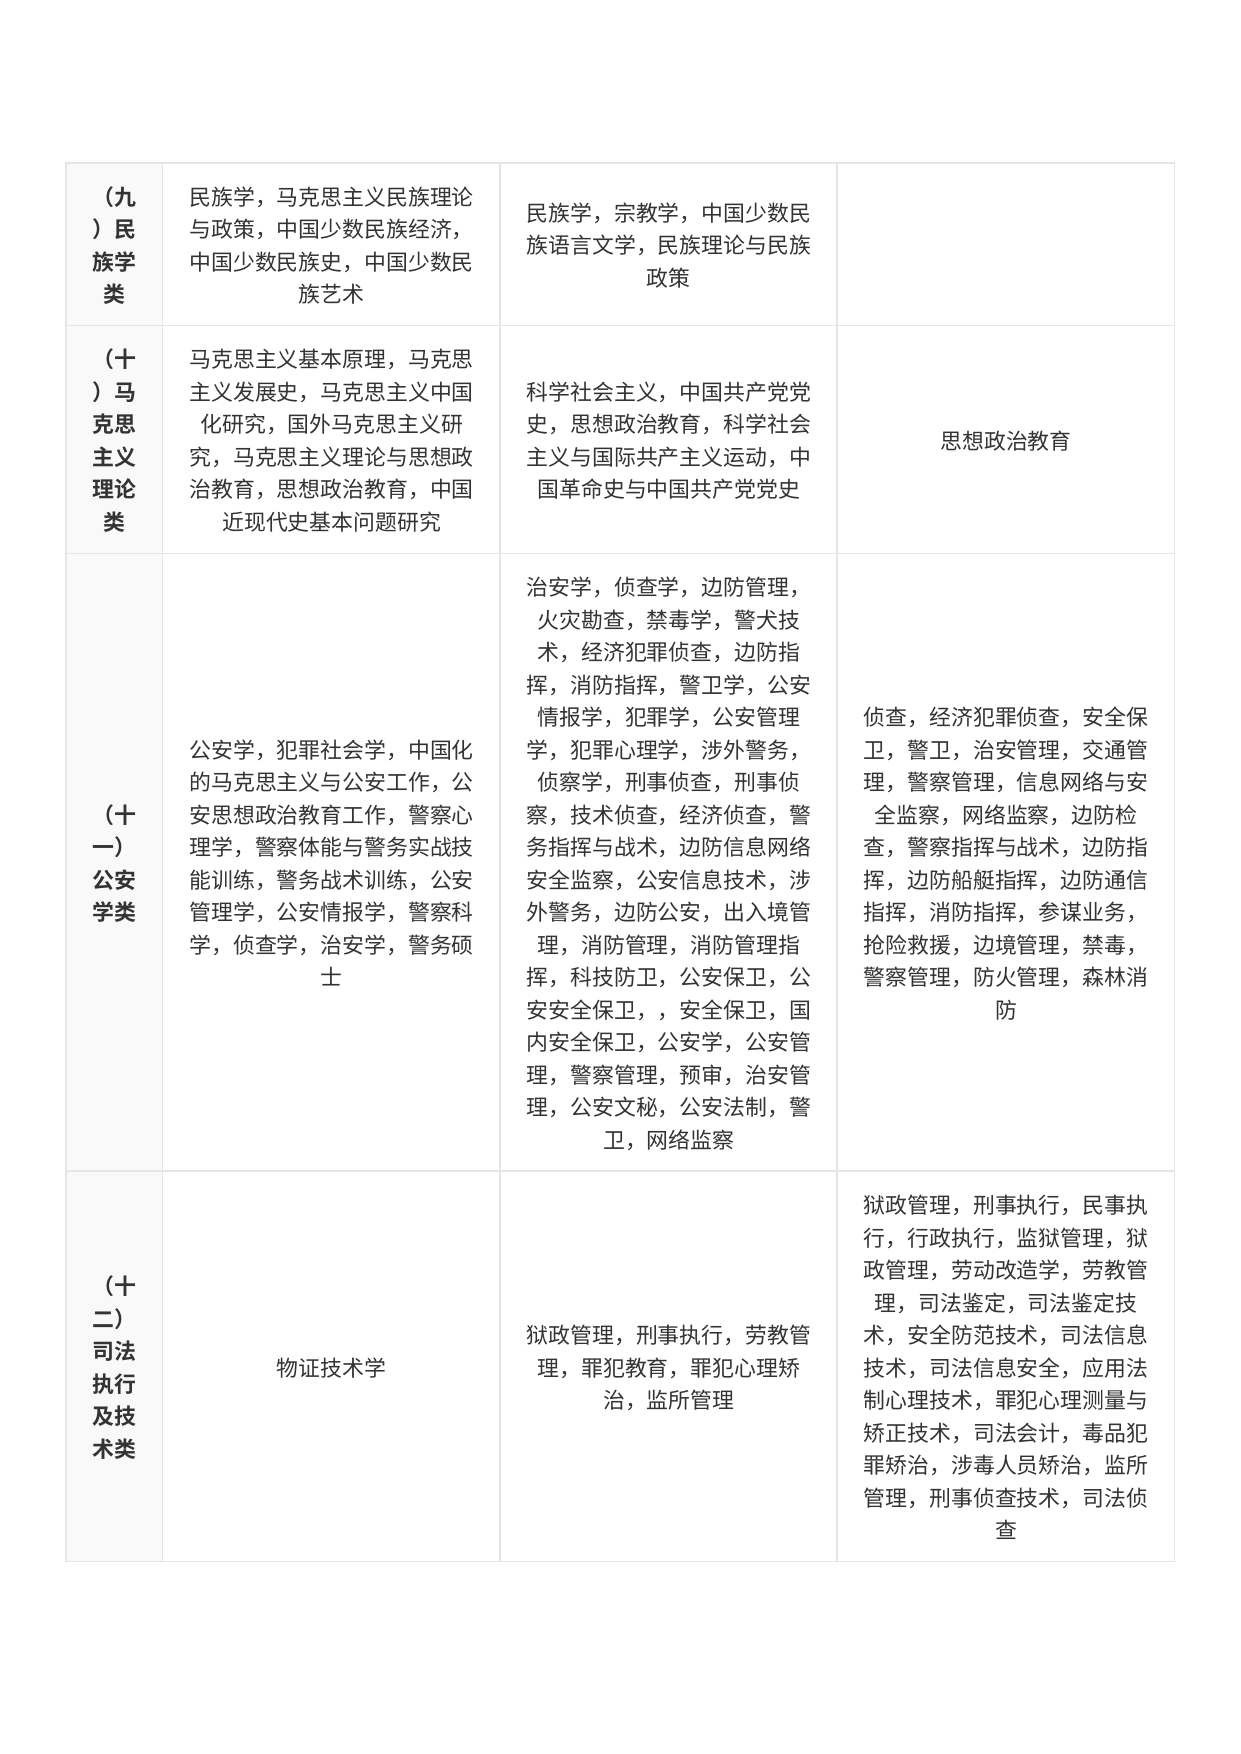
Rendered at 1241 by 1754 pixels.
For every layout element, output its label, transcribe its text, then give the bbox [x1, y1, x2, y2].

table_cell 民族学，宗教学，中国少数民族语言文学，民族理论与民族政策 [501, 164, 836, 325]
table_cell 公安学，犯罪社会学，中国化的马克思主义与公安工作，公安思想政治教育工作，警察心理学，警察体能与警务实战技能训练，警务战术训练，公安管理学，公安情报学，警察科学，侦查学，治安学，警务硕士 [163, 554, 499, 1170]
table_cell 科学社会主义，中国共产党党史，思想政治教育，科学社会主义与国际共产主义运动，中国革命史与中国共产党党史 [501, 326, 836, 553]
table_cell 狱政管理，刑事执行，民事执行，行政执行，监狱管理，狱政管理，劳动改造学，劳教管理，司法鉴定，司法鉴定技术，安全防范技术，司法信息技术，司法信息安全，应用法制心理技术，罪犯心理测量与矫正技术，司法会计，毒品犯罪矫治，涉毒人员矫治，监所管理，刑事侦查技术，司法侦查 [838, 1172, 1174, 1561]
table_cell （十二）司法执行及技术类 [67, 1172, 162, 1561]
table_cell 民族学，马克思主义民族理论与政策，中国少数民族经济，中国少数民族史，中国少数民族艺术 [163, 164, 499, 325]
table_cell 物证技术学 [163, 1172, 499, 1561]
table_cell 思想政治教育 [838, 326, 1174, 553]
table_cell 治安学，侦查学，边防管理，火灾勘查，禁毒学，警犬技术，经济犯罪侦查，边防指挥，消防指挥，警卫学，公安情报学，犯罪学，公安管理学，犯罪心理学，涉外警务，侦察学，刑事侦查，刑事侦察，技术侦查，经济侦查，警务指挥与战术，边防信息网络安全监察，公安信息技术，涉外警务，边防公安，出入境管理，消防管理，消防管理指挥，科技防卫，公安保卫，公安安全保卫，，安全保卫，国内安全保卫，公安学，公安管理，警察管理，预审，治安管理，公安文秘，公安法制，警卫，网络监察 [501, 554, 836, 1170]
table_cell [838, 164, 1174, 325]
table_cell 马克思主义基本原理，马克思主义发展史，马克思主义中国化研究，国外马克思主义研究，马克思主义理论与思想政治教育，思想政治教育，中国近现代史基本问题研究 [163, 326, 499, 553]
table_cell 侦查，经济犯罪侦查，安全保卫，警卫，治安管理，交通管理，警察管理，信息网络与安全监察，网络监察，边防检查，警察指挥与战术，边防指挥，边防船艇指挥，边防通信指挥，消防指挥，参谋业务，抢险救援，边境管理，禁毒，警察管理，防火管理，森林消防 [838, 554, 1174, 1170]
table_cell 狱政管理，刑事执行，劳教管理，罪犯教育，罪犯心理矫治，监所管理 [501, 1172, 836, 1561]
table_cell （十一）公安学类 [67, 554, 162, 1170]
table_cell （十）马克思主义理论类 [67, 326, 162, 553]
table_cell （九）民族学类 [67, 164, 162, 325]
